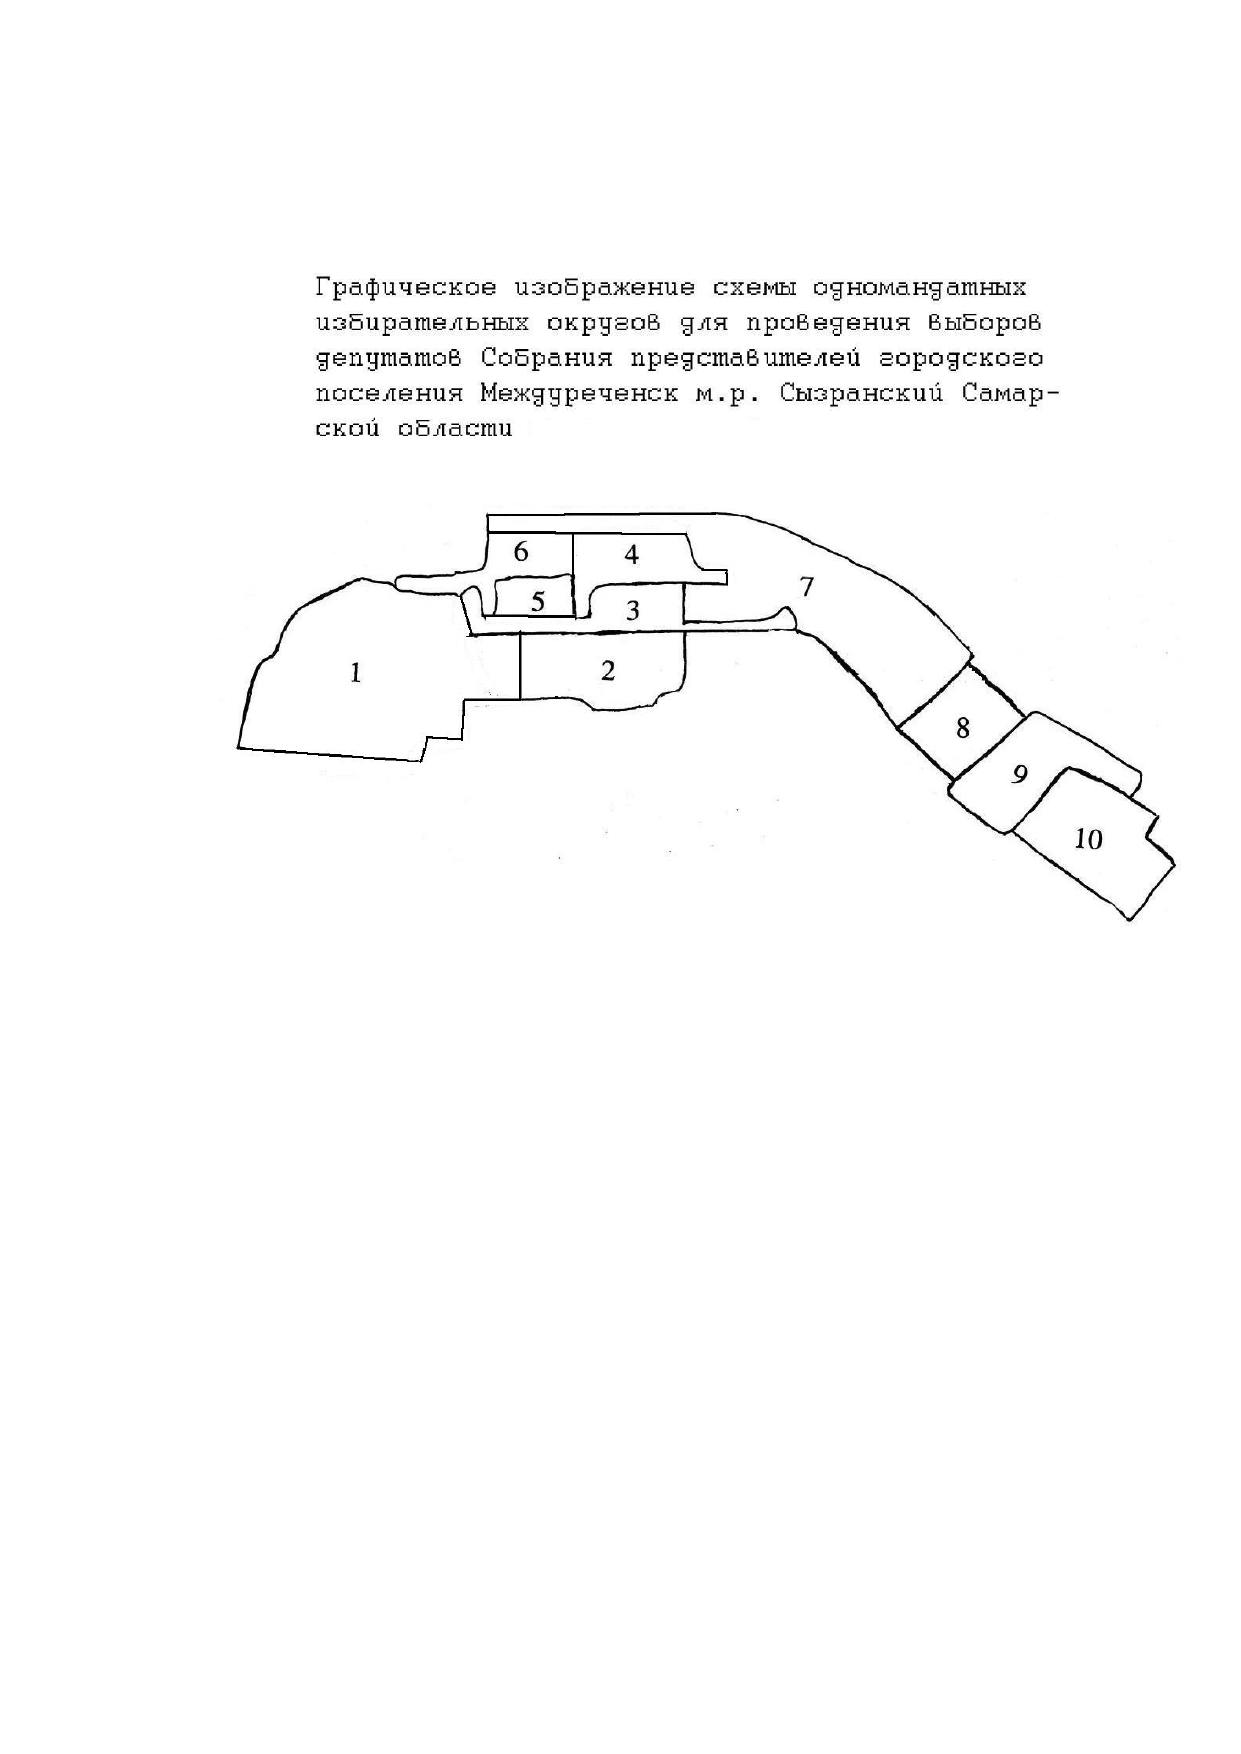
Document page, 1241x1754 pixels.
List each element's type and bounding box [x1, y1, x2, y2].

picture [206, 103, 1182, 1320]
